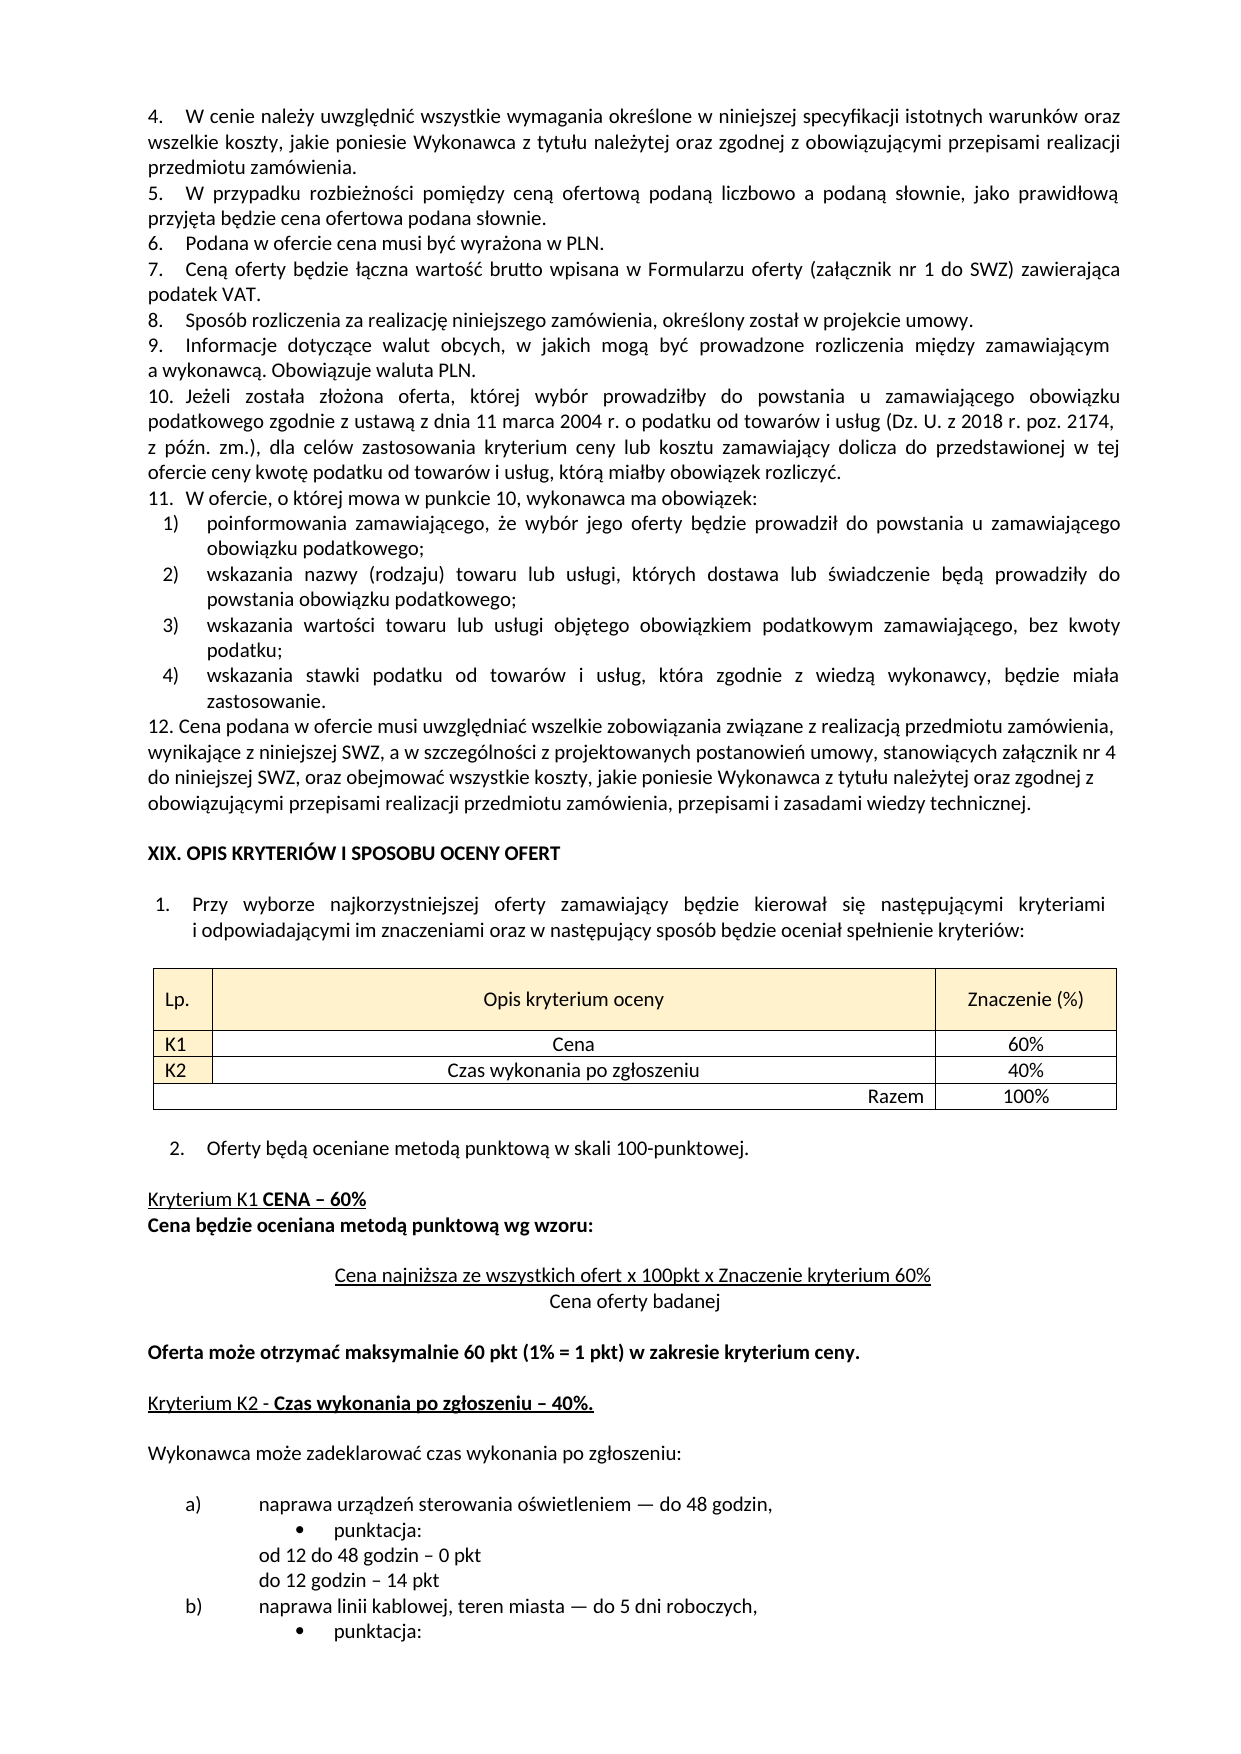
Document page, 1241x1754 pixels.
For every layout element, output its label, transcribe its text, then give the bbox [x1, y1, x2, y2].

table_cell K1 [154, 1031, 212, 1056]
list poinformowania zamawiającego, że wybór jego oferty będzie prowadził do powstania u zamawiającego obowiązku podatkowego; [162, 510, 1122, 561]
list Informacje dotyczące walut obcych, w jakich mogą być prowadzone rozliczenia między zamawiającym a wykonawcą. Obowiązuje waluta PLN. [148, 332, 1122, 383]
list wskazania nazwy (rodzaju) towaru lub usługi, których dostawa lub świadczenie będą prowadziły do powstania obowiązku podatkowego; [162, 561, 1122, 612]
text Cena najniższa ze wszystkich ofert x 100pkt x Znaczenie kryterium 60% [148, 1263, 1118, 1288]
list wskazania stawki podatku od towarów i usług, która zgodnie z wiedzą wykonawcy, będzie miała zastosowanie. [162, 663, 1120, 713]
text Oferta może otrzymać maksymalnie 60 pkt (1% = 1 pkt) w zakresie kryterium ceny. [148, 1339, 1122, 1364]
list Sposób rozliczenia za realizację niniejszego zamówienia, określony został w projekcie umowy. [148, 307, 1122, 332]
list W ofercie, o której mowa w punkcie 10, wykonawca ma obowiązek: [148, 485, 1122, 510]
table_cell 40% [936, 1057, 1116, 1083]
table_header Znaczenie (%) [936, 969, 1116, 1030]
list Jeżeli została złożona oferta, której wybór prowadziłby do powstania u zamawiającego obowiązku podatkowego zgodnie z ustawą z dnia 11 marca 2004 r. o podatku od towarów i usług (Dz. U. z 2018 r. poz. 2174, z późn. zm.), dla celów zastosowania kryterium ceny lub kosztu zamawiający dolicza do przedstawionej w tej ofercie ceny kwotę podatku od towarów i usług, którą miałby obowiązek rozliczyć. [148, 383, 1122, 485]
text Cena będzie oceniana metodą punktową wg wzoru: [148, 1212, 1122, 1237]
text 12. Cena podana w ofercie musi uwzględniać wszelkie zobowiązania związane z realizacją przedmiotu zamówienia, wynikające z niniejszej SWZ, a w szczególności z projektowanych postanowień umowy, stanowiących załącznik nr 4 do niniejszej SWZ, oraz obejmować wszystkie koszty, jakie poniesie Wykonawca z tytułu należytej oraz zgodnej z obowiązującymi przepisami realizacji przedmiotu zamówienia, przepisami i zasadami wiedzy technicznej. [148, 713, 1122, 815]
text od 12 do 48 godzin – 0 pkt [258, 1542, 1122, 1568]
table_cell 60% [936, 1031, 1116, 1056]
table_header Lp. [154, 969, 212, 1030]
table_cell Razem [154, 1084, 935, 1109]
list wskazania wartości towaru lub usługi objętego obowiązkiem podatkowym zamawiającego, bez kwoty podatku; [162, 612, 1122, 663]
list Ceną oferty będzie łączna wartość brutto wpisana w Formularzu oferty (załącznik nr 1 do SWZ) zawierająca podatek VAT. [148, 256, 1122, 307]
text Kryterium K1 CENA – 60% [148, 1186, 1122, 1212]
list W cenie należy uwzględnić wszystkie wymagania określone w niniejszej specyfikacji istotnych warunków oraz wszelkie koszty, jakie poniesie Wykonawca z tytułu należytej oraz zgodnej z obowiązującymi przepisami realizacji przedmiotu zamówienia. [148, 103, 1122, 180]
table_header Opis kryterium oceny [213, 969, 935, 1030]
text XIX. OPIS KRYTERIÓW I SPOSOBU OCENY OFERT [148, 841, 1122, 866]
list Podana w ofercie cena musi być wyrażona w PLN. [148, 231, 1122, 256]
list punktacja: [296, 1517, 1122, 1542]
text Kryterium K2 - Czas wykonania po zgłoszeniu – 40%. [148, 1390, 1122, 1415]
text Cena oferty badanej [148, 1288, 1122, 1313]
list naprawa linii kablowej, teren miasta — do 5 dni roboczych, [185, 1593, 1122, 1618]
list punktacja: [296, 1618, 1122, 1644]
table_cell Cena [213, 1031, 935, 1056]
table_cell 100% [936, 1084, 1116, 1109]
table_cell K2 [154, 1057, 212, 1083]
list Oferty będą oceniane metodą punktową w skali 100-punktowej. [169, 1136, 1122, 1161]
list Przy wyborze najkorzystniejszej oferty zamawiający będzie kierował się następującymi kryteriami i odpowiadającymi im znaczeniami oraz w następujący sposób będzie oceniał spełnienie kryteriów: [154, 891, 1122, 942]
list W przypadku rozbieżności pomiędzy ceną ofertową podaną liczbowo a podaną słownie, jako prawidłową przyjęta będzie cena ofertowa podana słownie. [148, 180, 1120, 231]
text Wykonawca może zadeklarować czas wykonania po zgłoszeniu: [148, 1441, 1122, 1466]
table_cell Czas wykonania po zgłoszeniu [213, 1057, 935, 1083]
text do 12 godzin – 14 pkt [258, 1568, 1122, 1593]
list naprawa urządzeń sterowania oświetleniem — do 48 godzin, [185, 1491, 1122, 1517]
